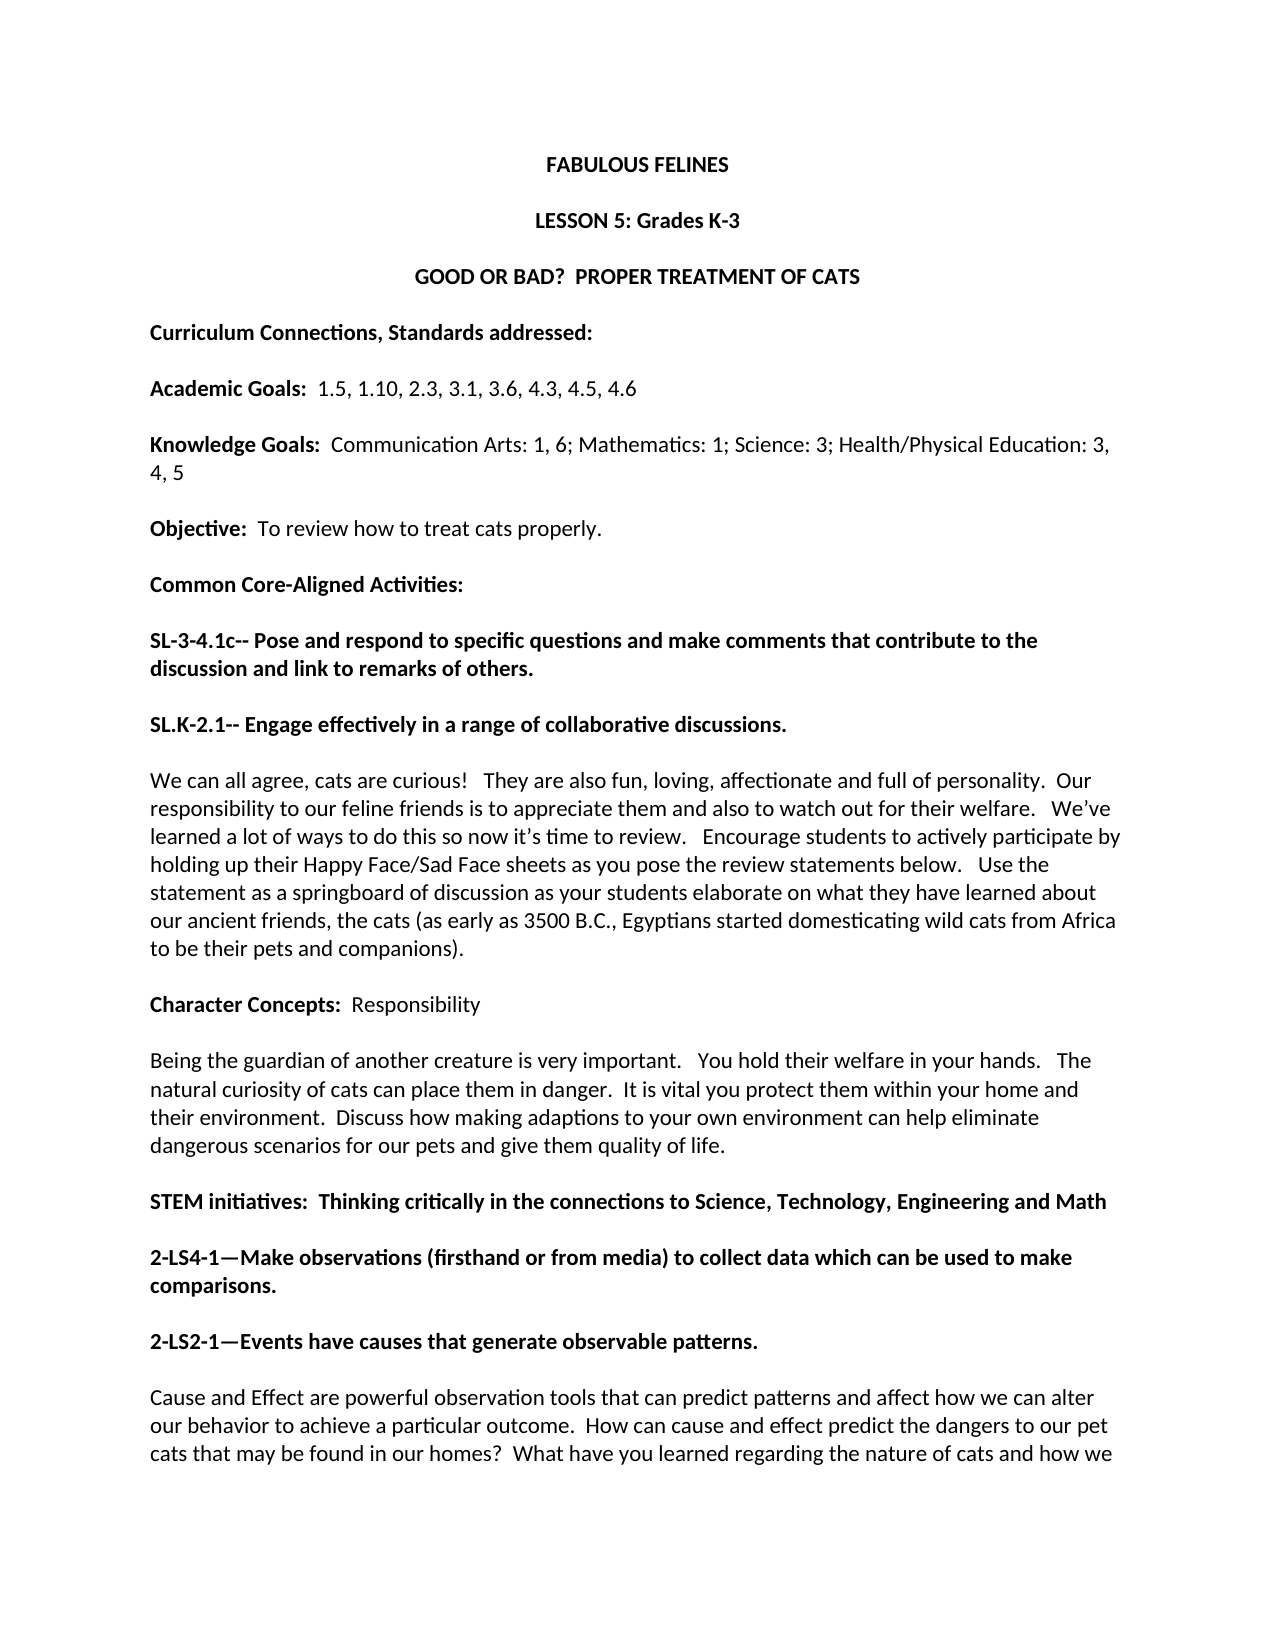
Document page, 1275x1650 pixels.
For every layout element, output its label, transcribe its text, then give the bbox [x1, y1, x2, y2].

text 2-LS2-1—Events have causes that generate observable patterns. [150, 1327, 1125, 1355]
text Character Concepts: Responsibility [150, 991, 1125, 1019]
text Objective: To review how to treat cats properly. [150, 514, 1125, 542]
title Fabulous Felines [150, 150, 1125, 178]
text Being the guardian of another creature is very important. You hold their welfare in your hands. The natural curiosity of cats can place them in danger. It is vital you protect them within your home and their environment. Discuss how making adaptions to your own environment can help eliminate dangerous scenarios for our pets and give them quality of life. [150, 1047, 1125, 1159]
text Good or Bad? Proper Treatment of Cats [150, 262, 1125, 290]
text Lesson 5: Grades K-3 [150, 206, 1125, 234]
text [150, 1383, 1125, 1467]
text SL.K-2.1-- Engage effectively in a range of collaborative discussions. [150, 710, 1125, 738]
text STEM initiatives: Thinking critically in the connections to Science, Technology, Engineering and Math [150, 1187, 1125, 1215]
text Common Core-Aligned Activities: [150, 570, 1125, 598]
text Curriculum Connections, Standards addressed: [150, 318, 1125, 346]
text 2-LS4-1—Make observations (firsthand or from media) to collect data which can be used to make comparisons. [150, 1243, 1125, 1299]
text Academic Goals: 1.5, 1.10, 2.3, 3.1, 3.6, 4.3, 4.5, 4.6 [150, 374, 1125, 402]
text Knowledge Goals: Communication Arts: 1, 6; Mathematics: 1; Science: 3; Health/Physical Education: 3, 4, 5 [150, 430, 1125, 486]
text We can all agree, cats are curious! They are also fun, loving, affectionate and full of personality. Our responsibility to our feline friends is to appreciate them and also to watch out for their welfare. We’ve learned a lot of ways to do this so now it’s time to review. Encourage students to actively participate by holding up their Happy Face/Sad Face sheets as you pose the review statements below. Use the statement as a springboard of discussion as your students elaborate on what they have learned about our ancient friends, the cats (as early as 3500 B.C., Egyptians started domesticating wild cats from Africa to be their pets and companions). [150, 766, 1125, 963]
text SL-3-4.1c-- Pose and respond to specific questions and make comments that contribute to the discussion and link to remarks of others. [150, 626, 1125, 682]
